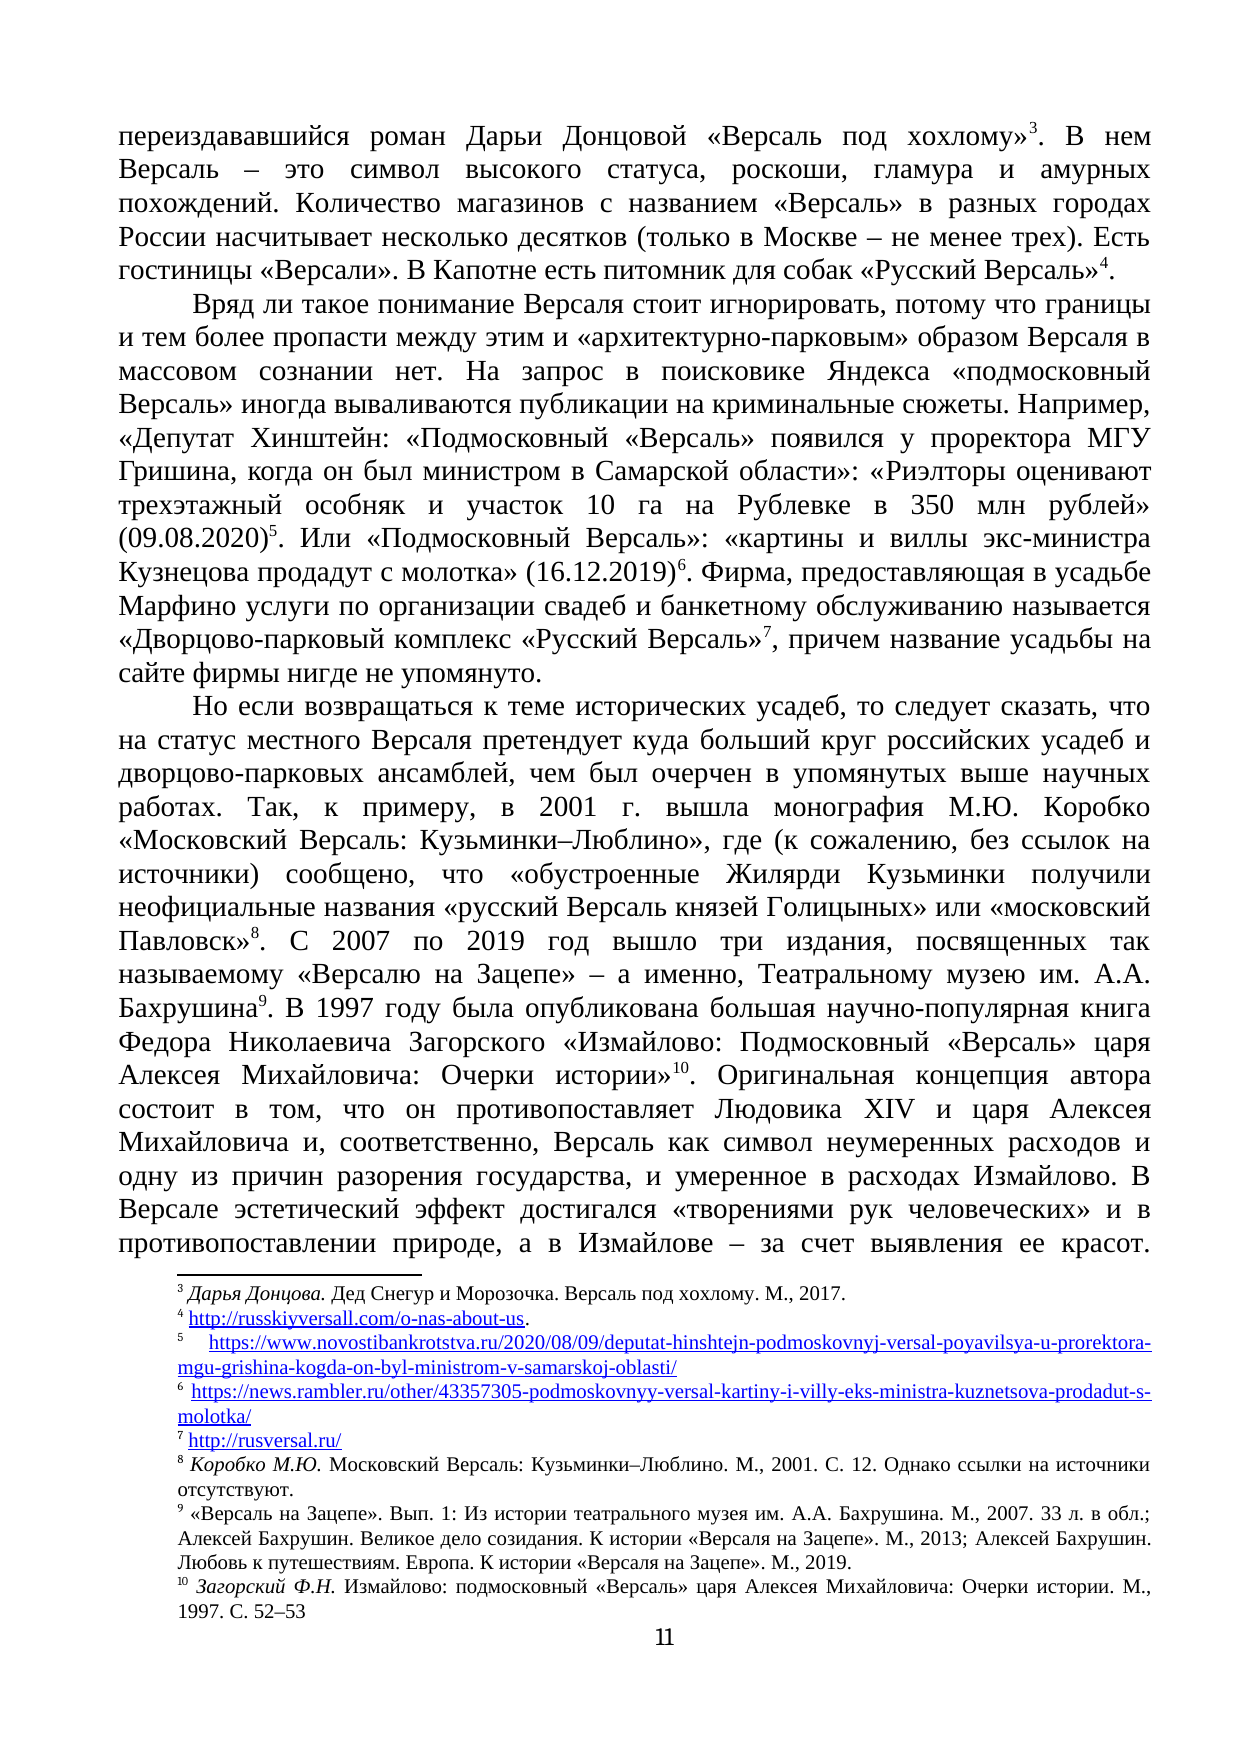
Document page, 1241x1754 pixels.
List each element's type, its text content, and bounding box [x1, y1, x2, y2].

text Вряд ли такое понимание Версаля стоит игнорировать, потому что границы и тем более пропасти между этим и «архитектурно-парковым» образом Версаля в массовом сознании нет. На запрос в поисковике Яндекса «подмосковный Версаль» иногда вываливаются публикации на криминальные сюжеты. Например, «Депутат Хинштейн: «Подмосковный «Версаль» появился у проректора МГУ Гришина, когда он был министром в Самарской области»: «Риэлторы оценивают трехэтажный особняк и участок 10 га на Рублевке в 350 млн рублей» (09.08.2020). Или «Подмосковный Версаль»: «картины и виллы экс-министра Кузнецова продадут с молотка» (16.12.2019). Фирма, предоставляющая в усадьбе Марфино услуги по организации свадеб и банкетному обслуживанию называется «Дворцово-парковый комплекс «Русский Версаль», причем название усадьбы на сайте фирмы нигде не упомянуто. [118, 286, 1152, 688]
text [118, 118, 1152, 286]
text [118, 688, 1152, 1258]
